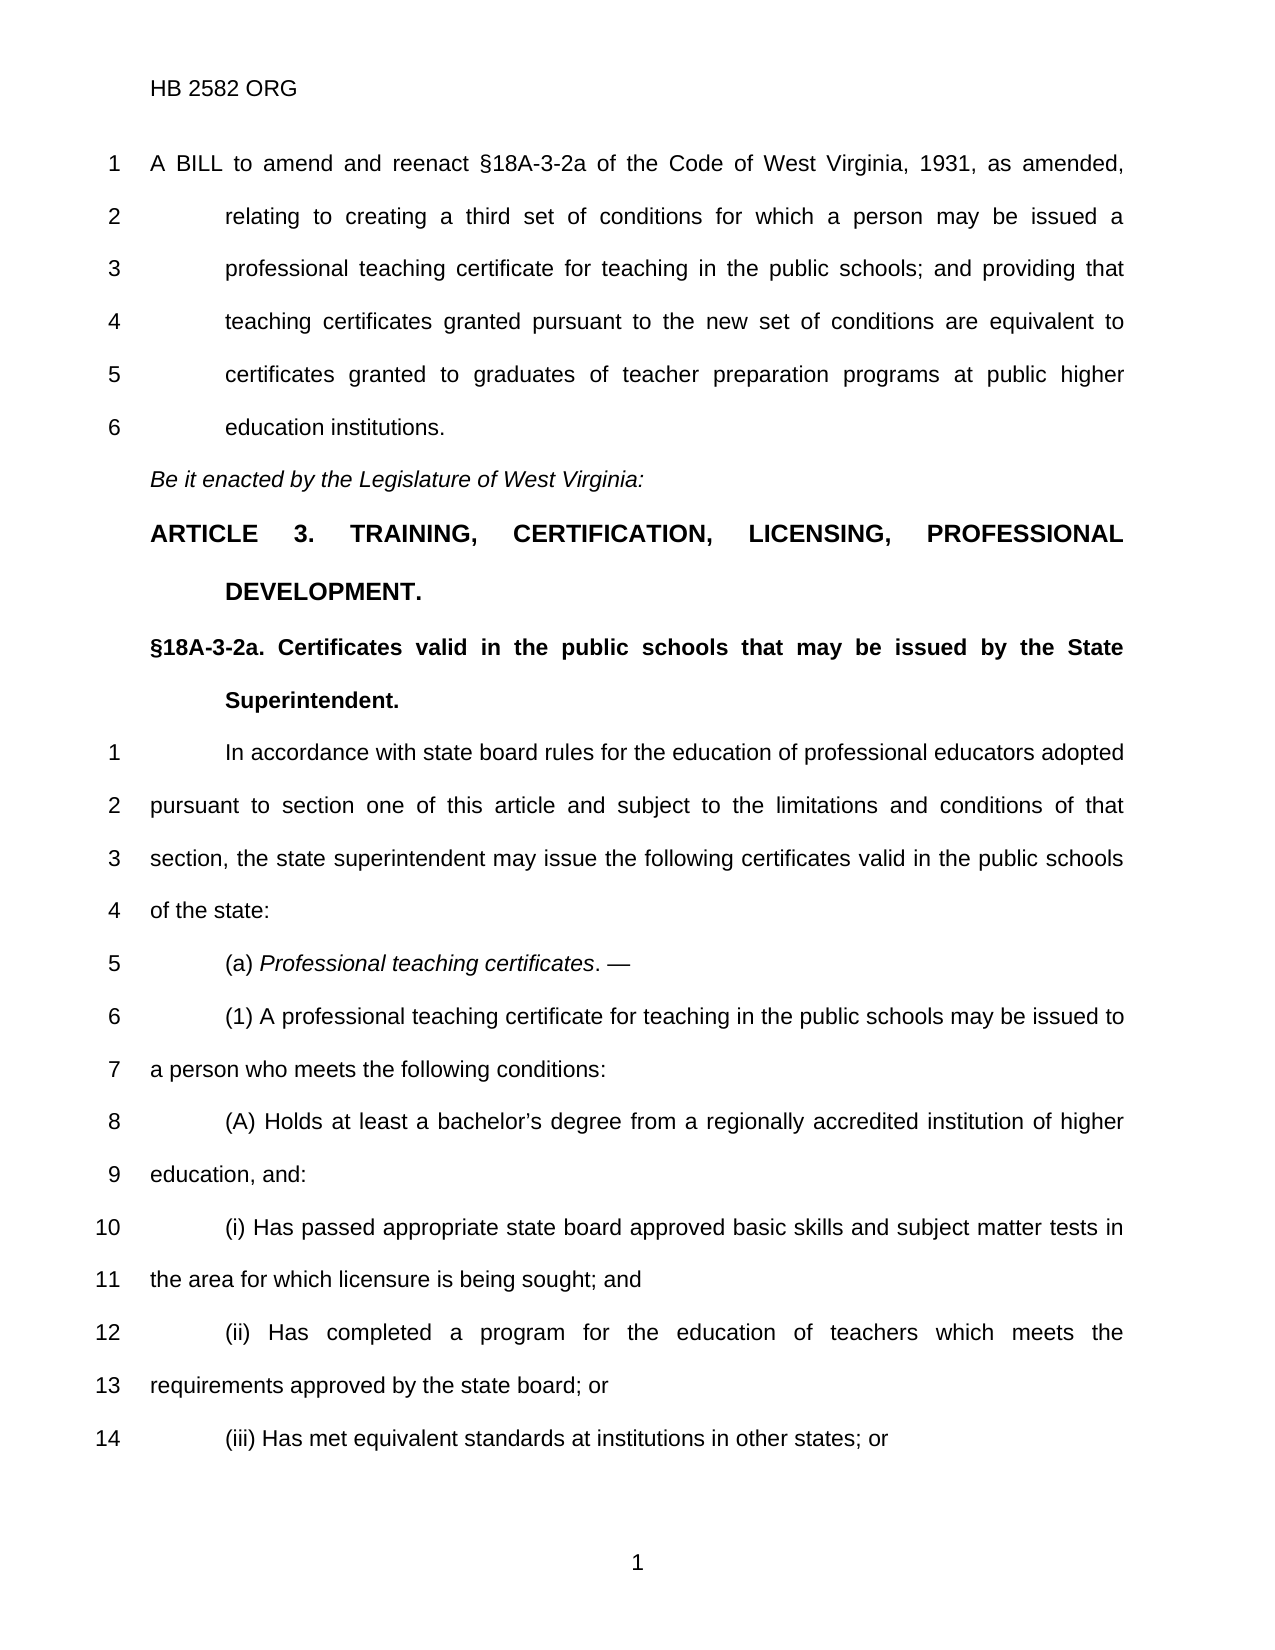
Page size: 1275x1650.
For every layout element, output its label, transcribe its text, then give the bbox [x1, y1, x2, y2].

text Be it enacted by the Legislature of West Virginia: [150, 466, 1125, 493]
text In accordance with state board rules for the education of professional educators adopted pursuant to section one of this article and subject to the limitations and conditions of that section, the state superintendent may issue the following certificates valid in the public schools of the state: [150, 739, 1125, 924]
text (1) A professional teaching certificate for teaching in the public schools may be issued to a person who meets the following conditions: [150, 1003, 1125, 1082]
text (a) Professional teaching certificates. — [150, 950, 1125, 977]
text (i) Has passed appropriate state board approved basic skills and subject matter tests in the area for which licensure is being sought; and [150, 1214, 1125, 1293]
subtitle §18A-3-2a. Certificates valid in the public schools that may be issued by the State Superintendent. [150, 634, 1125, 713]
text (iii) Has met equivalent standards at institutions in other states; or [150, 1424, 1125, 1451]
title A BILL to amend and reenact §18A-3-2a of the Code of West Virginia, 1931, as amended, relating to creating a third set of conditions for which a person may be issued a professional teaching certificate for teaching in the public schools; and providing that teaching certificates granted pursuant to the new set of conditions are equivalent to certificates granted to graduates of teacher preparation programs at public higher education institutions. [150, 150, 1125, 440]
subtitle ARTICLE 3. TRAINING, CERTIFICATION, LICENSING, PROFESSIONAL DEVELOPMENT. [150, 519, 1125, 605]
text (ii) Has completed a program for the education of teachers which meets the requirements approved by the state board; or [150, 1319, 1125, 1398]
text (A) Holds at least a bachelor’s degree from a regionally accredited institution of higher education, and: [150, 1108, 1125, 1187]
